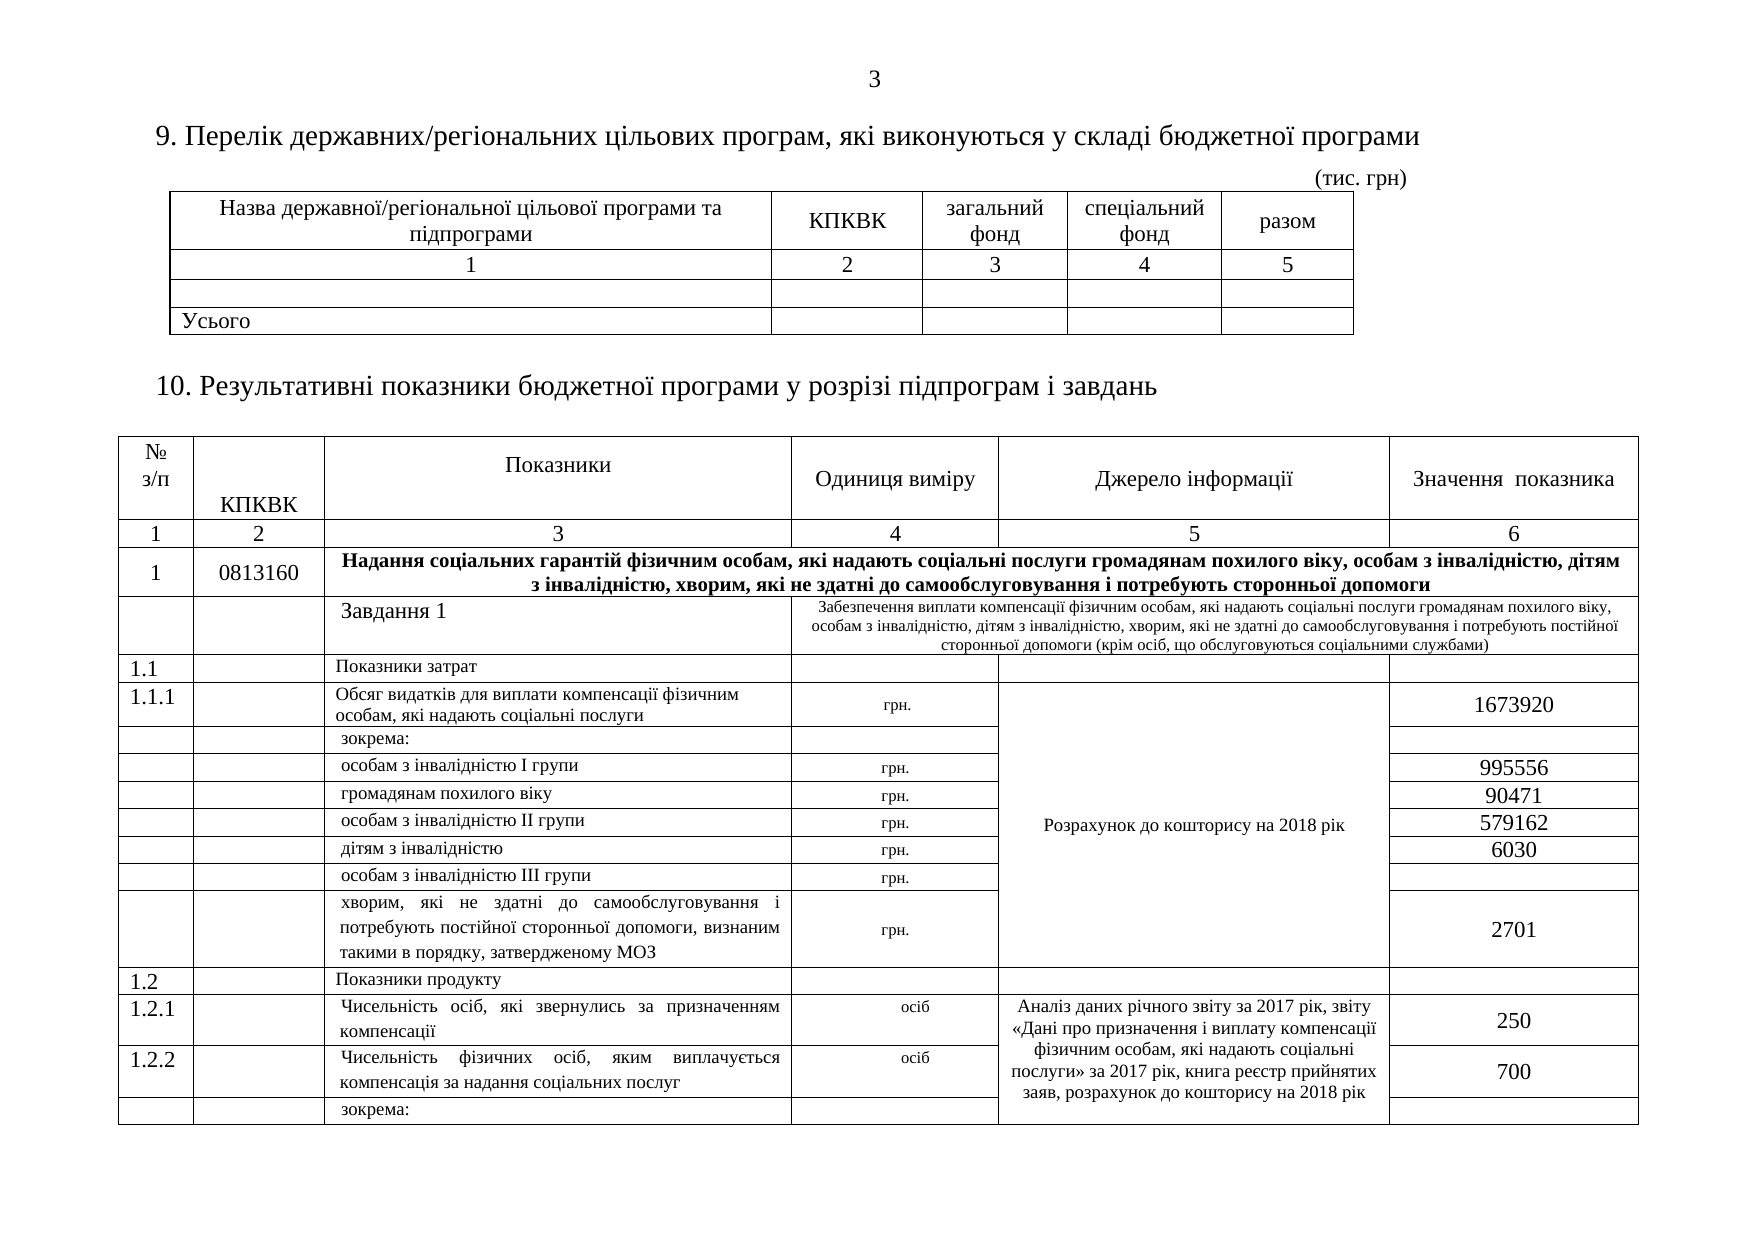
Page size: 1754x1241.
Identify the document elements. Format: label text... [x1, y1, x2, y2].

table_cell особам з інвалідністю ІI групи [325, 809, 791, 836]
table_cell [792, 968, 998, 994]
table_cell [1390, 968, 1638, 994]
table_cell [194, 891, 324, 967]
table_cell [792, 655, 998, 682]
table_cell [923, 280, 1067, 307]
table_cell зокрема: [325, 1098, 791, 1124]
table_cell [1390, 727, 1638, 753]
table_cell хворим, які не здатні до самообслуговування і потребують постійної сторонньої допомоги, визнаним такими в порядку, затвердженому МОЗ [325, 891, 791, 967]
table_cell 2701 [1390, 891, 1638, 967]
table_cell 3 [325, 520, 791, 547]
table_cell [171, 280, 771, 307]
table_cell 4 [1068, 250, 1221, 279]
table_cell 1.2.2 [119, 1046, 193, 1097]
table_cell 1.2.1 [119, 995, 193, 1045]
table_cell [1068, 308, 1221, 334]
table_cell громадянам похилого віку [325, 782, 791, 808]
table_cell 579162 [1390, 809, 1638, 836]
table_cell Обсяг видатків для виплати компенсації фізичним особам, які надають соціальні послуги [325, 683, 791, 726]
table_header Одиниця виміру [792, 437, 998, 519]
table_cell 6 [1390, 520, 1638, 547]
table_cell [923, 308, 1067, 334]
table_cell 4 [792, 520, 998, 547]
table_cell [194, 809, 324, 836]
table_header разом [1222, 192, 1353, 249]
table_cell [1390, 1098, 1638, 1124]
table_cell [119, 782, 193, 808]
table_cell [792, 1098, 998, 1124]
table_cell Завдання 1 [325, 597, 791, 654]
table_cell [1390, 655, 1638, 682]
table_cell 2 [772, 250, 922, 279]
text (тис. грн) [118, 164, 1669, 191]
table_cell [194, 864, 324, 890]
table_cell зокрема: [325, 727, 791, 753]
table_cell [119, 727, 193, 753]
table_cell 2 [194, 520, 324, 547]
table_cell Чисельність фізичних осіб, яким виплачується компенсація за надання соціальних послуг [325, 1046, 791, 1097]
table_header Показники [325, 437, 791, 519]
table_cell 5 [999, 520, 1389, 547]
table_cell [119, 809, 193, 836]
table_cell [119, 891, 193, 967]
table_cell 1 [171, 250, 771, 279]
table_cell [194, 837, 324, 863]
table_cell Показники затрат [325, 655, 791, 682]
table_cell [772, 280, 922, 307]
table_cell грн. [792, 809, 998, 836]
table_cell осіб [792, 1046, 998, 1097]
table_cell 0813160 [194, 548, 324, 596]
table_cell особам з інвалідністю I групи [325, 754, 791, 781]
table_cell грн. [792, 864, 998, 890]
table_cell грн. [792, 782, 998, 808]
table_cell [194, 1098, 324, 1124]
table_cell [194, 968, 324, 994]
table_cell 5 [1222, 250, 1353, 279]
table_cell Чисельність осіб, які звернулись за призначенням компенсації [325, 995, 791, 1045]
table_cell [999, 968, 1389, 994]
table_header Назва державної/регіональної цільової програми та підпрограми [171, 192, 771, 249]
table_cell [194, 782, 324, 808]
table_cell [999, 655, 1389, 682]
table_cell 250 [1390, 995, 1638, 1045]
table_cell [1068, 280, 1221, 307]
table_cell [194, 754, 324, 781]
table_cell [194, 727, 324, 753]
table_header спеціальний фонд [1068, 192, 1221, 249]
table_cell грн. [792, 837, 998, 863]
table_cell 1 [119, 548, 193, 596]
table_cell грн. [792, 754, 998, 781]
table_cell дітям з інвалідністю [325, 837, 791, 863]
table_cell [119, 754, 193, 781]
table_cell [1222, 280, 1353, 307]
text 9. Перелік державних/регіональних цільових програм, які виконуються у складі бюджетної програми [118, 118, 1669, 152]
table_cell 1 [119, 520, 193, 547]
table_cell Надання соціальних гарантій фізичним особам, які надають соціальні послуги громадянам похилого віку, особам з інвалідністю, дітям з інвалідністю, хворим, які не здатні до самообслуговування і потребують сторонньої допомоги [325, 548, 1638, 596]
table_header КПКВК [772, 192, 922, 249]
table_cell [119, 597, 193, 654]
table_cell [194, 683, 324, 726]
table_header Значення показника [1390, 437, 1638, 519]
table_header загальний фонд [923, 192, 1067, 249]
table_cell 1673920 [1390, 683, 1638, 726]
table_cell [1222, 308, 1353, 334]
table_cell 1.1.1 [119, 683, 193, 726]
table_cell [119, 837, 193, 863]
table_cell [194, 1046, 324, 1097]
table_cell [194, 597, 324, 654]
table_cell 1.2 [119, 968, 193, 994]
table_cell [1390, 864, 1638, 890]
table_header № з/п [119, 437, 193, 519]
table_cell 3 [923, 250, 1067, 279]
table_cell 1.1 [119, 655, 193, 682]
table_cell Показники продукту [325, 968, 791, 994]
text 10. Результативні показники бюджетної програми у розрізі підпрограм і завдань [118, 368, 1669, 402]
table_cell осіб [792, 995, 998, 1045]
table_cell 90471 [1390, 782, 1638, 808]
table_cell Усього [171, 308, 771, 334]
table_cell особам з інвалідністю III групи [325, 864, 791, 890]
table_cell 995556 [1390, 754, 1638, 781]
table_cell Розрахунок до кошторису на 2018 рік [999, 683, 1389, 967]
table_cell 6030 [1390, 837, 1638, 863]
table_header Джерело інформації [999, 437, 1389, 519]
table_header КПКВК [194, 437, 324, 519]
table_cell [792, 727, 998, 753]
table_cell [119, 1098, 193, 1124]
table_cell Аналіз даних річного звіту за 2017 рік, звіту «Дані про призначення і виплату компенсації фізичним особам, які надають соціальні послуги» за 2017 рік, книга реєстр прийнятих заяв, розрахунок до кошторису на 2018 рік [999, 995, 1389, 1124]
table_cell 700 [1390, 1046, 1638, 1097]
table_cell [772, 308, 922, 334]
table_cell [194, 995, 324, 1045]
table_cell грн. [792, 683, 998, 726]
table_cell грн. [792, 891, 998, 967]
table_cell [194, 655, 324, 682]
table_cell [119, 864, 193, 890]
